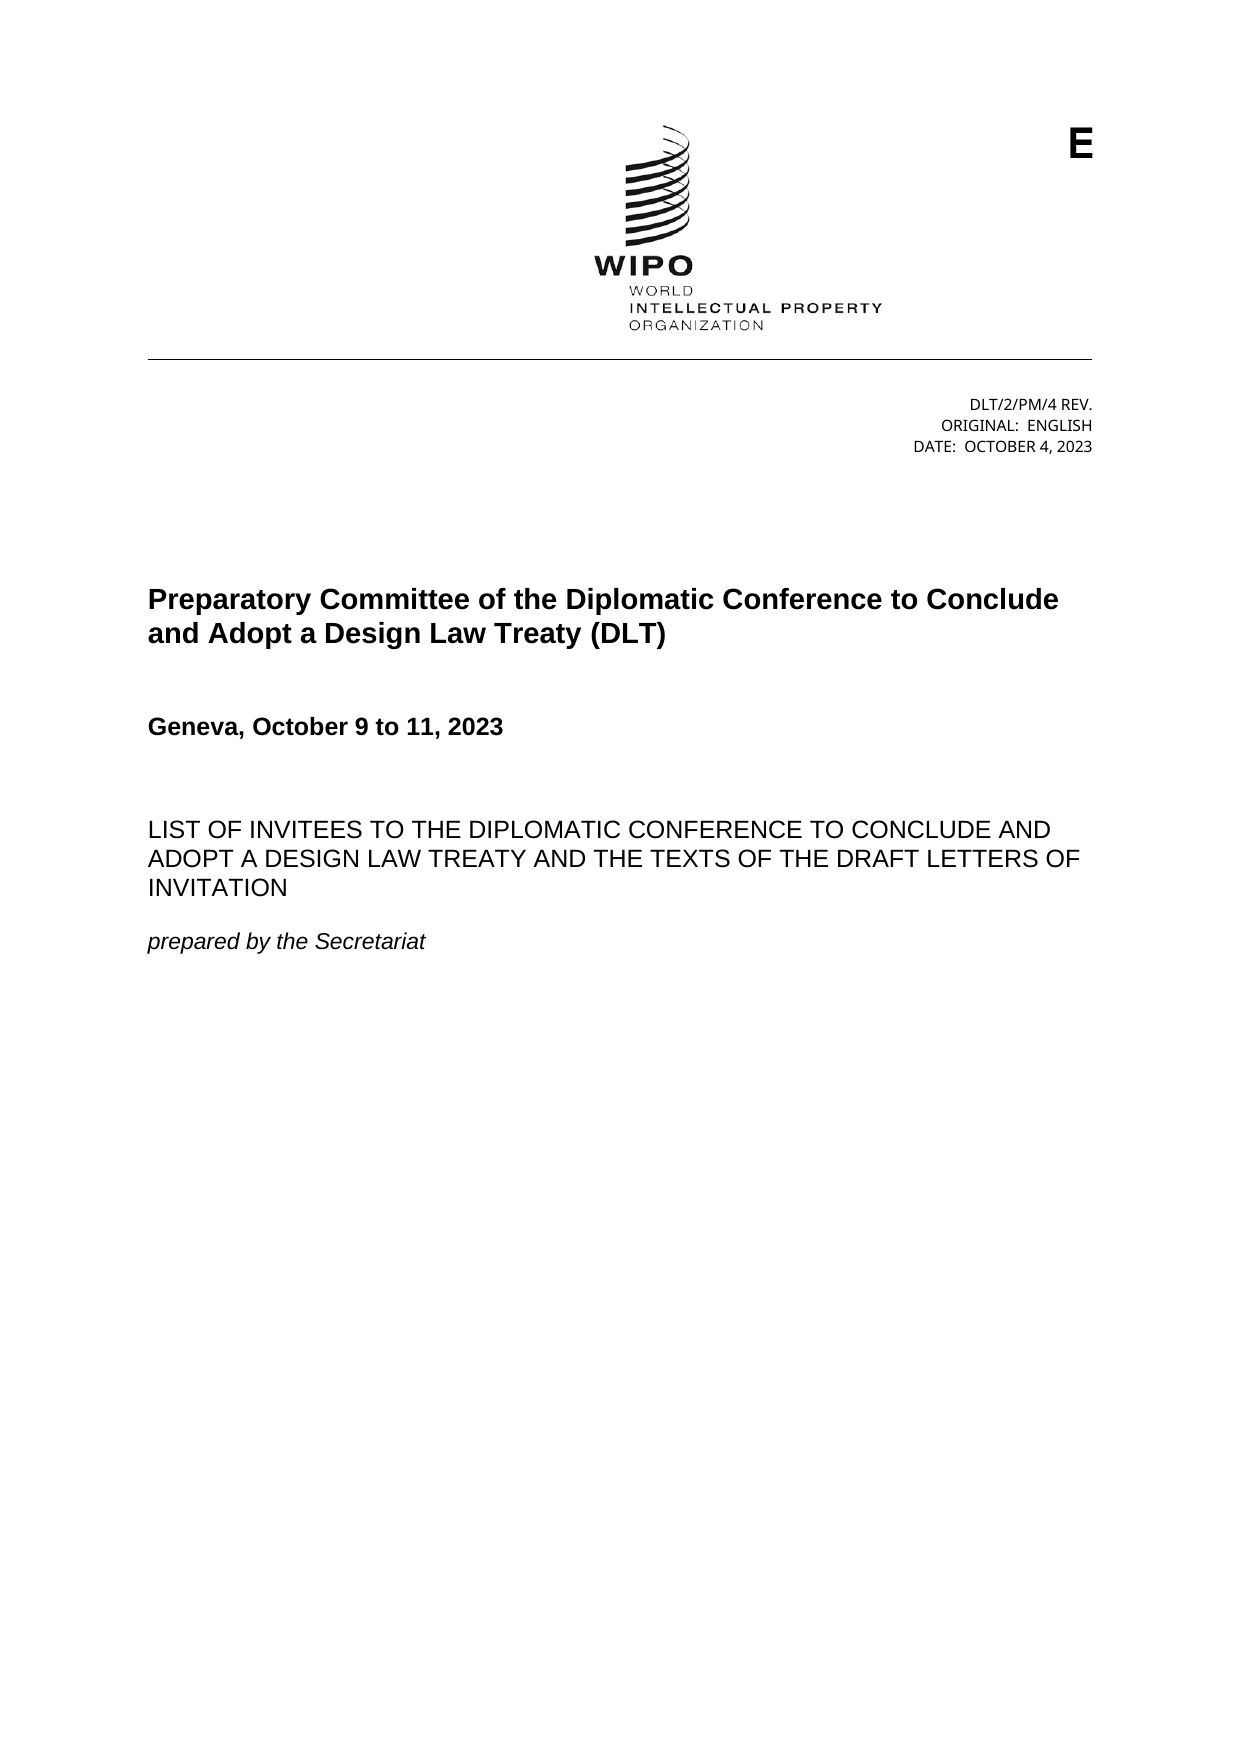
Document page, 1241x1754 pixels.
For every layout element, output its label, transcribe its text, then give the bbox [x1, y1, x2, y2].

text Preparatory Committee of the Diplomatic Conference to Conclude and Adopt a Design Law Treaty (DLT) [148, 582, 1092, 649]
text ORIGINAL: ENGLISH [148, 414, 1092, 436]
text prepared by the Secretariat [148, 928, 1092, 954]
text LIST OF INVITEES TO THE DIPLOMATIC CONFERENCE TO CONCLUDE AND ADOPT A DESIGN LAW TREATY AND THE TEXTS OF THE DRAFT LETTERS OF INVITATION [148, 815, 1092, 902]
text DLT/2/PM/4 Rev. [148, 360, 1092, 414]
picture [593, 119, 1093, 334]
text DATE: October 4, 2023 [148, 436, 1092, 457]
text Geneva, October 9 to 11, 2023 [148, 712, 1092, 740]
